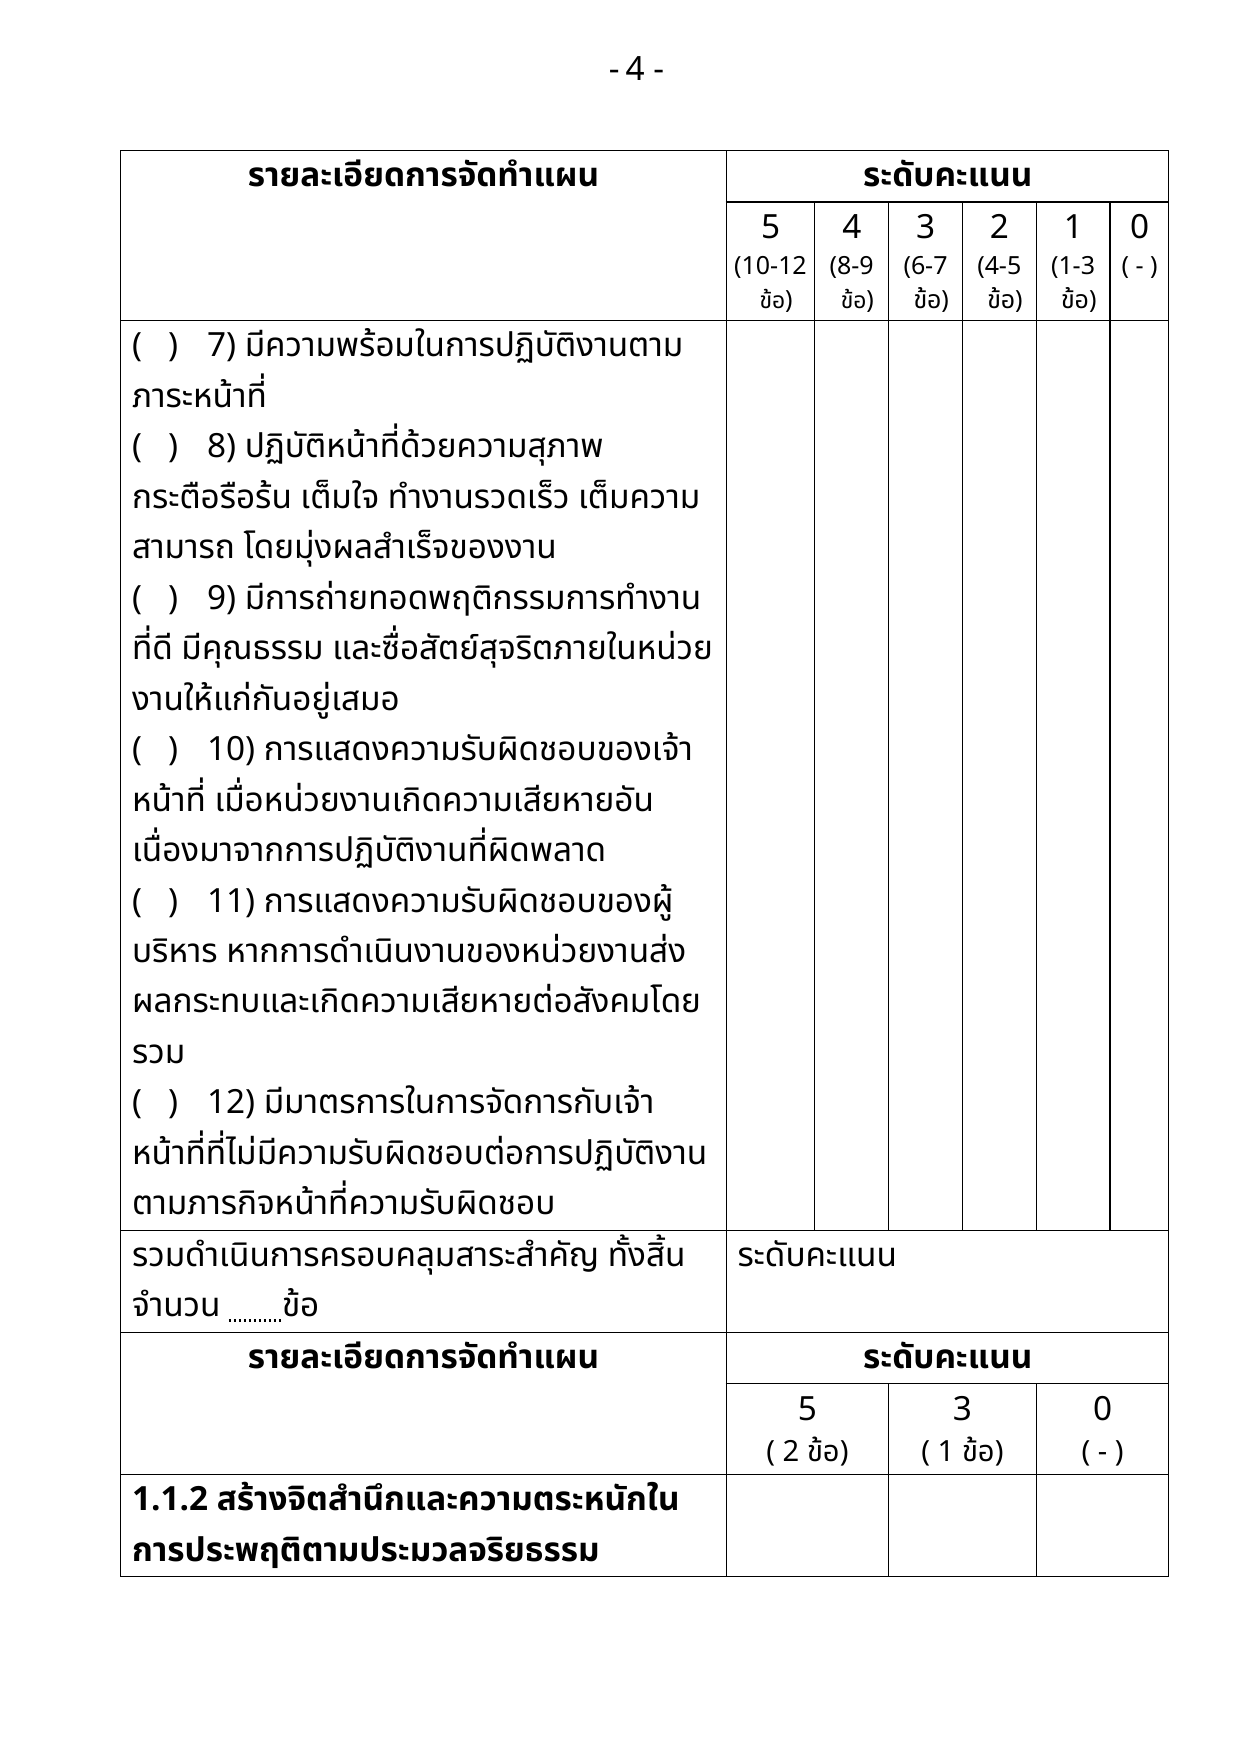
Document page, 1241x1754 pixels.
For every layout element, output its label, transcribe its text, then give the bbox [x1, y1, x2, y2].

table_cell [121, 321, 726, 1230]
table_cell ระดับคะแนน [727, 1333, 1168, 1383]
table_cell 0 ( - ) [1111, 203, 1168, 320]
table_cell [963, 321, 1036, 1230]
table_cell 0 ( - ) [1037, 1384, 1168, 1474]
table_cell [889, 321, 962, 1230]
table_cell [121, 1475, 726, 1576]
table_cell 4 (8-9 ข้อ) [815, 203, 888, 320]
table_cell ระดับคะแนน [727, 1231, 1168, 1332]
table_cell 3 (6-7 ข้อ) [889, 203, 962, 320]
table_cell [727, 1475, 888, 1576]
table_cell 3 ( 1 ข้อ) [889, 1384, 1036, 1474]
table_cell รวมดำเนินการครอบคลุมสาระสำคัญ ทั้งสิ้น จำนวน ข้อ [121, 1231, 726, 1332]
table_header ระดับคะแนน [727, 151, 1168, 201]
table_cell [1111, 321, 1168, 1230]
table_cell [815, 321, 888, 1230]
table_cell [1037, 321, 1109, 1230]
table_cell 5 (10-12 ข้อ) [727, 203, 814, 320]
table_cell 2 (4-5 ข้อ) [963, 203, 1036, 320]
table_cell 5 ( 2 ข้อ) [727, 1384, 888, 1474]
table_header รายละเอียดการจัดทำแผน [121, 151, 726, 320]
table_cell 1 (1-3 ข้อ) [1037, 203, 1109, 320]
table_cell รายละเอียดการจัดทำแผน [121, 1333, 726, 1474]
table_cell [1037, 1475, 1168, 1576]
table_cell [889, 1475, 1036, 1576]
table_cell [727, 321, 814, 1230]
